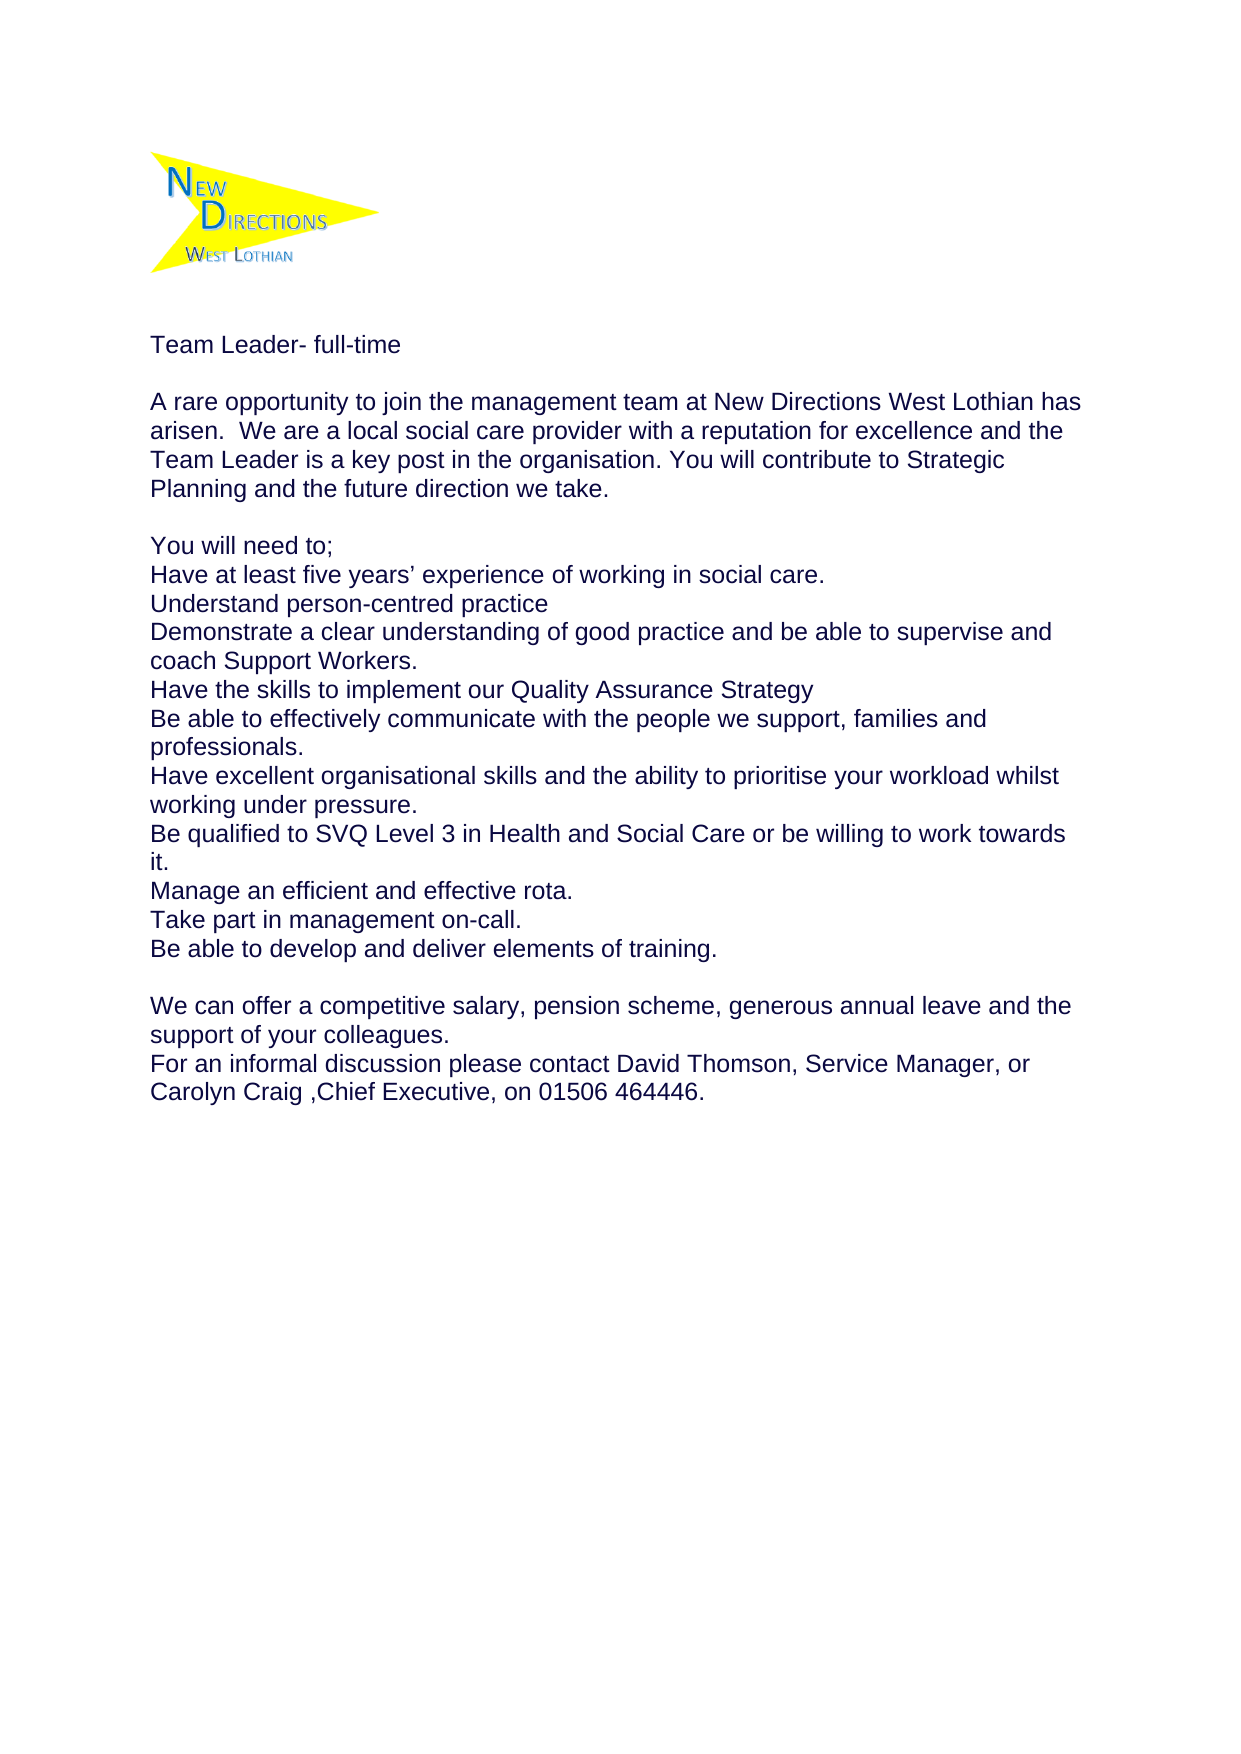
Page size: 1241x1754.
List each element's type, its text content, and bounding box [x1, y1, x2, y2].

text Team Leader- full-time [150, 330, 1090, 359]
text Be qualified to SVQ Level 3 in Health and Social Care or be willing to work towards it. [150, 819, 1090, 876]
text Be able to effectively communicate with the people we support, families and professionals. [150, 704, 1090, 761]
text Have at least five years’ experience of working in social care. [150, 560, 1090, 589]
text Understand person-centred practice [150, 589, 1090, 617]
text For an informal discussion please contact David Thomson, Service Manager, or Carolyn Craig ,Chief Executive, on 01506 464446. [150, 1049, 1090, 1106]
text Have the skills to implement our Quality Assurance Strategy [150, 675, 1090, 704]
text Be able to develop and deliver elements of training. [150, 934, 1090, 962]
text Manage an efficient and effective rota. [150, 876, 1090, 905]
text We can offer a competitive salary, pension scheme, generous annual leave and the support of your colleagues. [150, 991, 1090, 1049]
text Take part in management on-call. [150, 905, 1090, 934]
picture [150, 150, 380, 273]
text Have excellent organisational skills and the ability to prioritise your workload whilst working under pressure. [150, 761, 1090, 819]
text Demonstrate a clear understanding of good practice and be able to supervise and coach Support Workers. [150, 617, 1090, 675]
text You will need to; [150, 531, 1090, 560]
text A rare opportunity to join the management team at New Directions West Lothian has arisen. We are a local social care provider with a reputation for excellence and the Team Leader is a key post in the organisation. You will contribute to Strategic Planning and the future direction we take. [150, 387, 1090, 502]
